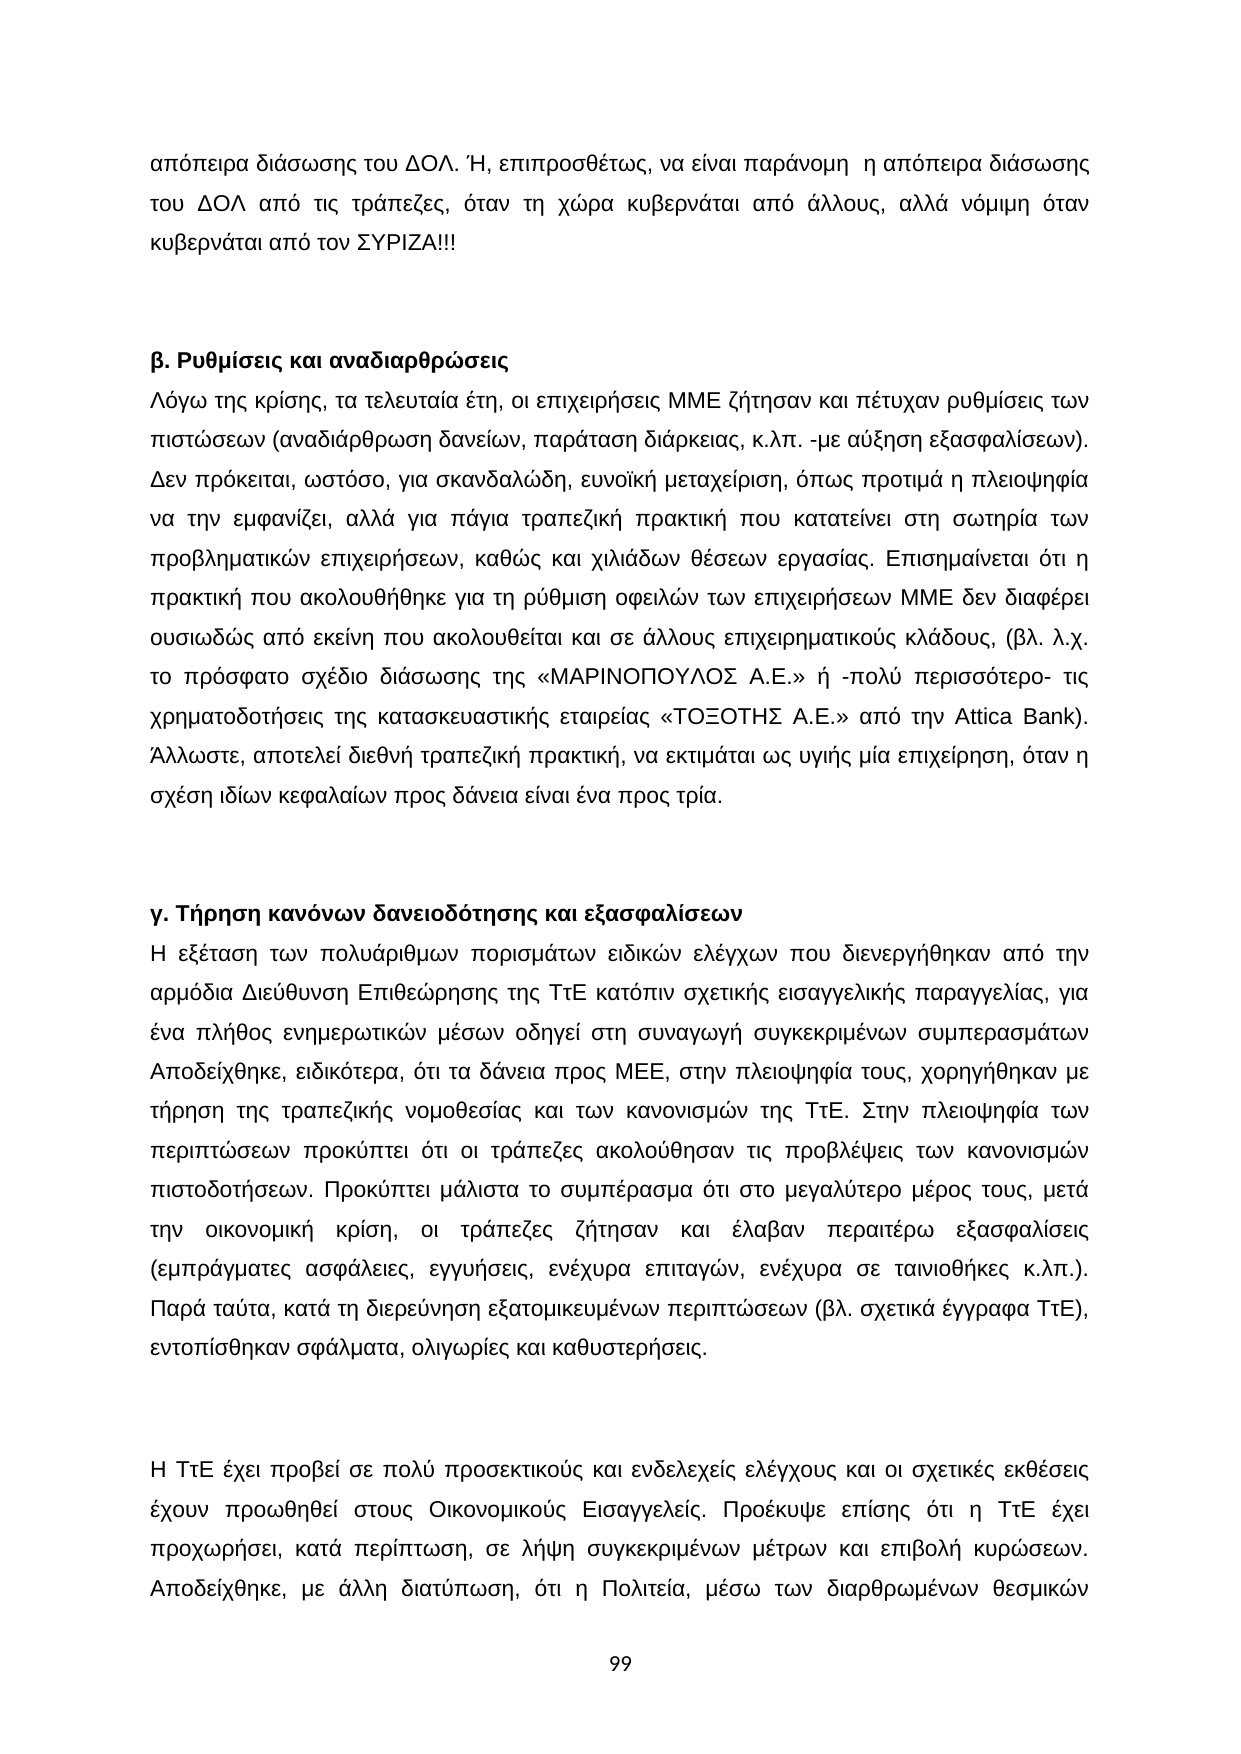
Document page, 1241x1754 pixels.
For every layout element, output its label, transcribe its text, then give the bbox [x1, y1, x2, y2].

text ​Η εξέταση των πολυάριθμων πορισμάτων ειδικών ελέγχων που διενεργήθηκαν από την αρμόδια Διεύθυνση Επιθεώρησης της ΤτΕ κατόπιν σχετικής εισαγγελικής παραγγελίας, για ένα πλήθος ενημερωτικών μέσων οδηγεί στη συναγωγή συγκεκριμένων συμπερασμάτων Αποδείχθηκε, ειδικότερα, ότι τα δάνεια προς ΜΕΕ, στην πλειοψηφία τους, χορηγήθηκαν με τήρηση της τραπεζικής νομοθεσίας και των κανονισμών της ΤτΕ. Στην πλειοψηφία των περιπτώσεων προκύπτει ότι οι τράπεζες ακολούθησαν τις προβλέψεις των κανονισμών πιστοδοτήσεων. Προκύπτει μάλιστα το συμπέρασμα ότι στο μεγαλύτερο μέρος τους, μετά την οικονομική κρίση, οι τράπεζες ζήτησαν και έλαβαν περαιτέρω εξασφαλίσεις (εμπράγματες ασφάλειες, εγγυήσεις, ενέχυρα επιταγών, ενέχυρα σε ταινιοθήκες κ.λπ.). Παρά ταύτα, κατά τη διερεύνηση εξατομικευμένων περιπτώσεων (βλ. σχετικά έγγραφα ΤτΕ), εντοπίσθηκαν σφάλματα, ολιγωρίες και καθυστερήσεις. [150, 939, 1090, 1361]
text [150, 150, 1090, 255]
text ​Λόγω της κρίσης, τα τελευταία έτη, οι επιχειρήσεις ΜΜΕ ζήτησαν και πέτυχαν ρυθμίσεις των πιστώσεων (αναδιάρθρωση δανείων, παράταση διάρκειας, κ.λπ. -με αύξηση εξασφαλίσεων). Δεν πρόκειται, ωστόσο, για σκανδαλώδη, ευνοϊκή μεταχείριση, όπως προτιμά η πλειοψηφία να την εμφανίζει, αλλά για πάγια τραπεζική πρακτική που κατατείνει στη σωτηρία των προβληματικών επιχειρήσεων, καθώς και χιλιάδων θέσεων εργασίας. Επισημαίνεται ότι η πρακτική που ακολουθήθηκε για τη ρύθμιση οφειλών των επιχειρήσεων ΜΜΕ δεν διαφέρει ουσιωδώς από εκείνη που ακολουθείται και σε άλλους επιχειρηματικούς κλάδους, (βλ. λ.χ. το πρόσφατο σχέδιο διάσωσης της «ΜΑΡΙΝΟΠΟΥΛΟΣ Α.Ε.» ή -πολύ περισσότερο- τις χρηματοδοτήσεις της κατασκευαστικής εταιρείας «ΤΟΞΟΤΗΣ Α.Ε.» από την Attica Bank). Άλλωστε, αποτελεί διεθνή τραπεζική πρακτική, να εκτιμάται ως υγιής μία επιχείρηση, όταν η σχέση ιδίων κεφαλαίων προς δάνεια είναι ένα προς τρία. [150, 387, 1090, 808]
text ​β. Ρυθμίσεις και αναδιαρθρώσεις [150, 347, 1090, 374]
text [150, 1456, 1090, 1601]
text ​γ. Τήρηση κανόνων δανειοδότησης και εξασφαλίσεων [150, 900, 1090, 926]
